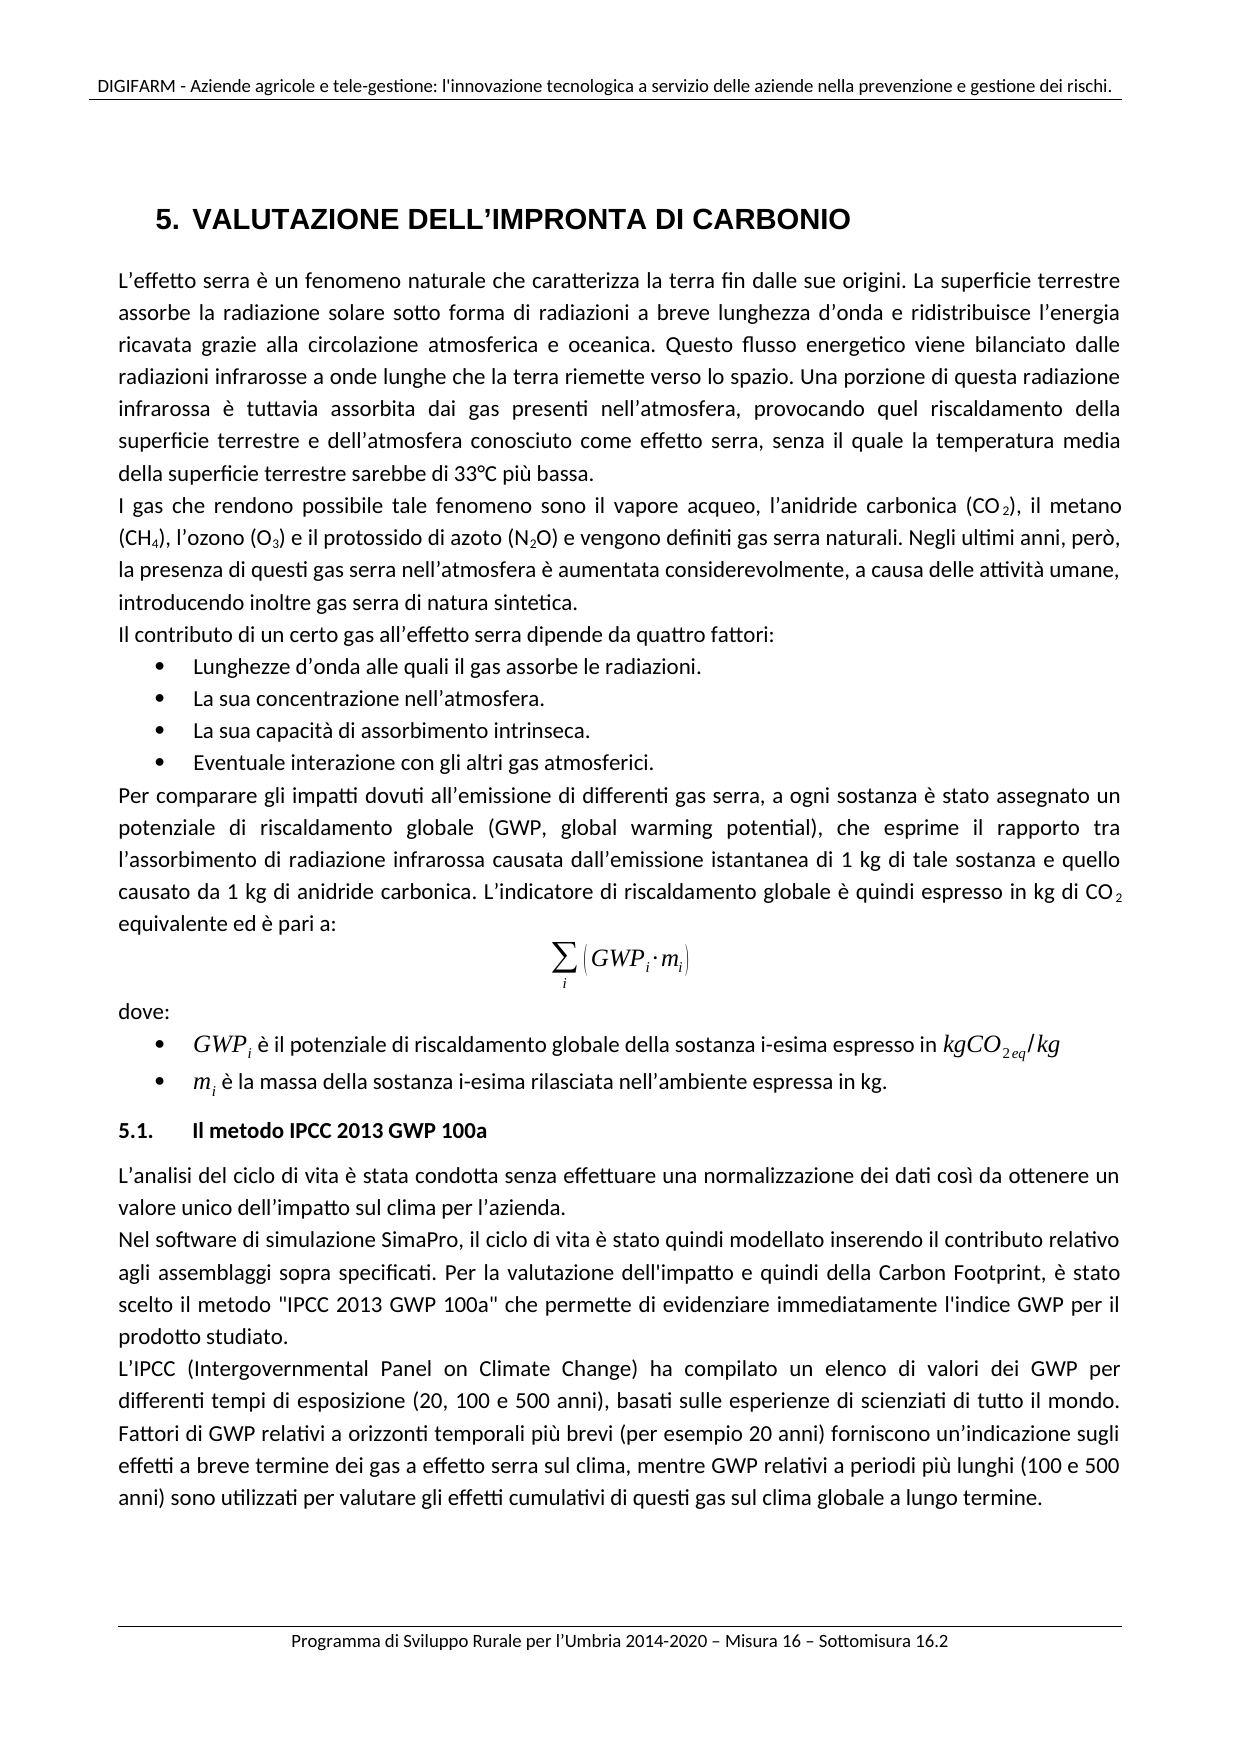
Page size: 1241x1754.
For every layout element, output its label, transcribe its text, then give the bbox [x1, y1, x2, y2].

text Per comparare gli impatti dovuti all’emissione di differenti gas serra, a ogni sostanza è stato assegnato un potenziale di riscaldamento globale (GWP, global warming potential), che esprime il rapporto tra l’assorbimento di radiazione infrarossa causata dall’emissione istantanea di 1 kg di tale sostanza e quello causato da 1 kg di anidride carbonica. L’indicatore di riscaldamento globale è quindi espresso in kg di CO2 equivalente ed è pari a: [118, 781, 1122, 937]
list Lunghezze d’onda alle quali il gas assorbe le radiazioni. [156, 652, 1122, 680]
list è la massa della sostanza i-esima rilasciata nell’ambiente espressa in kg. [156, 1067, 1122, 1100]
list è il potenziale di riscaldamento globale della sostanza i-esima espresso in [156, 1029, 1122, 1063]
text dove: [118, 997, 1122, 1025]
list La sua capacità di assorbimento intrinseca. [156, 716, 1122, 744]
subtitle Il metodo IPCC 2013 GWP 100a [118, 1116, 1122, 1144]
text I gas che rendono possibile tale fenomeno sono il vapore acqueo, l’anidride carbonica (CO2), il metano (CH4), l’ozono (O3) e il protossido di azoto (N2O) e vengono definiti gas serra naturali. Negli ultimi anni, però, la presenza di questi gas serra nell’atmosfera è aumentata considerevolmente, a causa delle attività umane, introducendo inoltre gas serra di natura sintetica. [118, 491, 1122, 616]
text L’analisi del ciclo di vita è stata condotta senza effettuare una normalizzazione dei dati così da ottenere un valore unico dell’impatto sul clima per l’azienda. [118, 1161, 1122, 1221]
list Eventuale interazione con gli altri gas atmosferici. [156, 748, 1122, 777]
text Il contributo di un certo gas all’effetto serra dipende da quattro fattori: [118, 620, 1122, 648]
text Nel software di simulazione SimaPro, il ciclo di vita è stato quindi modellato inserendo il contributo relativo agli assemblaggi sopra specificati. Per la valutazione dell'impatto e quindi della Carbon Footprint, è stato scelto il metodo "IPCC 2013 GWP 100a" che permette di evidenziare immediatamente l'indice GWP per il prodotto studiato. [118, 1226, 1122, 1350]
subtitle VALUTAZIONE DELL’IMPRONTA DI CARBONIO [155, 202, 1122, 236]
text L’effetto serra è un fenomeno naturale che caratterizza la terra fin dalle sue origini. La superficie terrestre assorbe la radiazione solare sotto forma di radiazioni a breve lunghezza d’onda e ridistribuisce l’energia ricavata grazie alla circolazione atmosferica e oceanica. Questo flusso energetico viene bilanciato dalle radiazioni infrarosse a onde lunghe che la terra riemette verso lo spazio. Una porzione di questa radiazione infrarossa è tuttavia assorbita dai gas presenti nell’atmosfera, provocando quel riscaldamento della superficie terrestre e dell’atmosfera conosciuto come effetto serra, senza il quale la temperatura media della superficie terrestre sarebbe di 33°C più bassa. [118, 266, 1122, 487]
text L’IPCC (Intergovernmental Panel on Climate Change) ha compilato un elenco di valori dei GWP per differenti tempi di esposizione (20, 100 e 500 anni), basati sulle esperienze di scienziati di tutto il mondo. Fattori di GWP relativi a orizzonti temporali più brevi (per esempio 20 anni) forniscono un’indicazione sugli effetti a breve termine dei gas a effetto serra sul clima, mentre GWP relativi a periodi più lunghi (100 e 500 anni) sono utilizzati per valutare gli effetti cumulativi di questi gas sul clima globale a lungo termine. [118, 1354, 1122, 1511]
list La sua concentrazione nell’atmosfera. [156, 684, 1122, 712]
